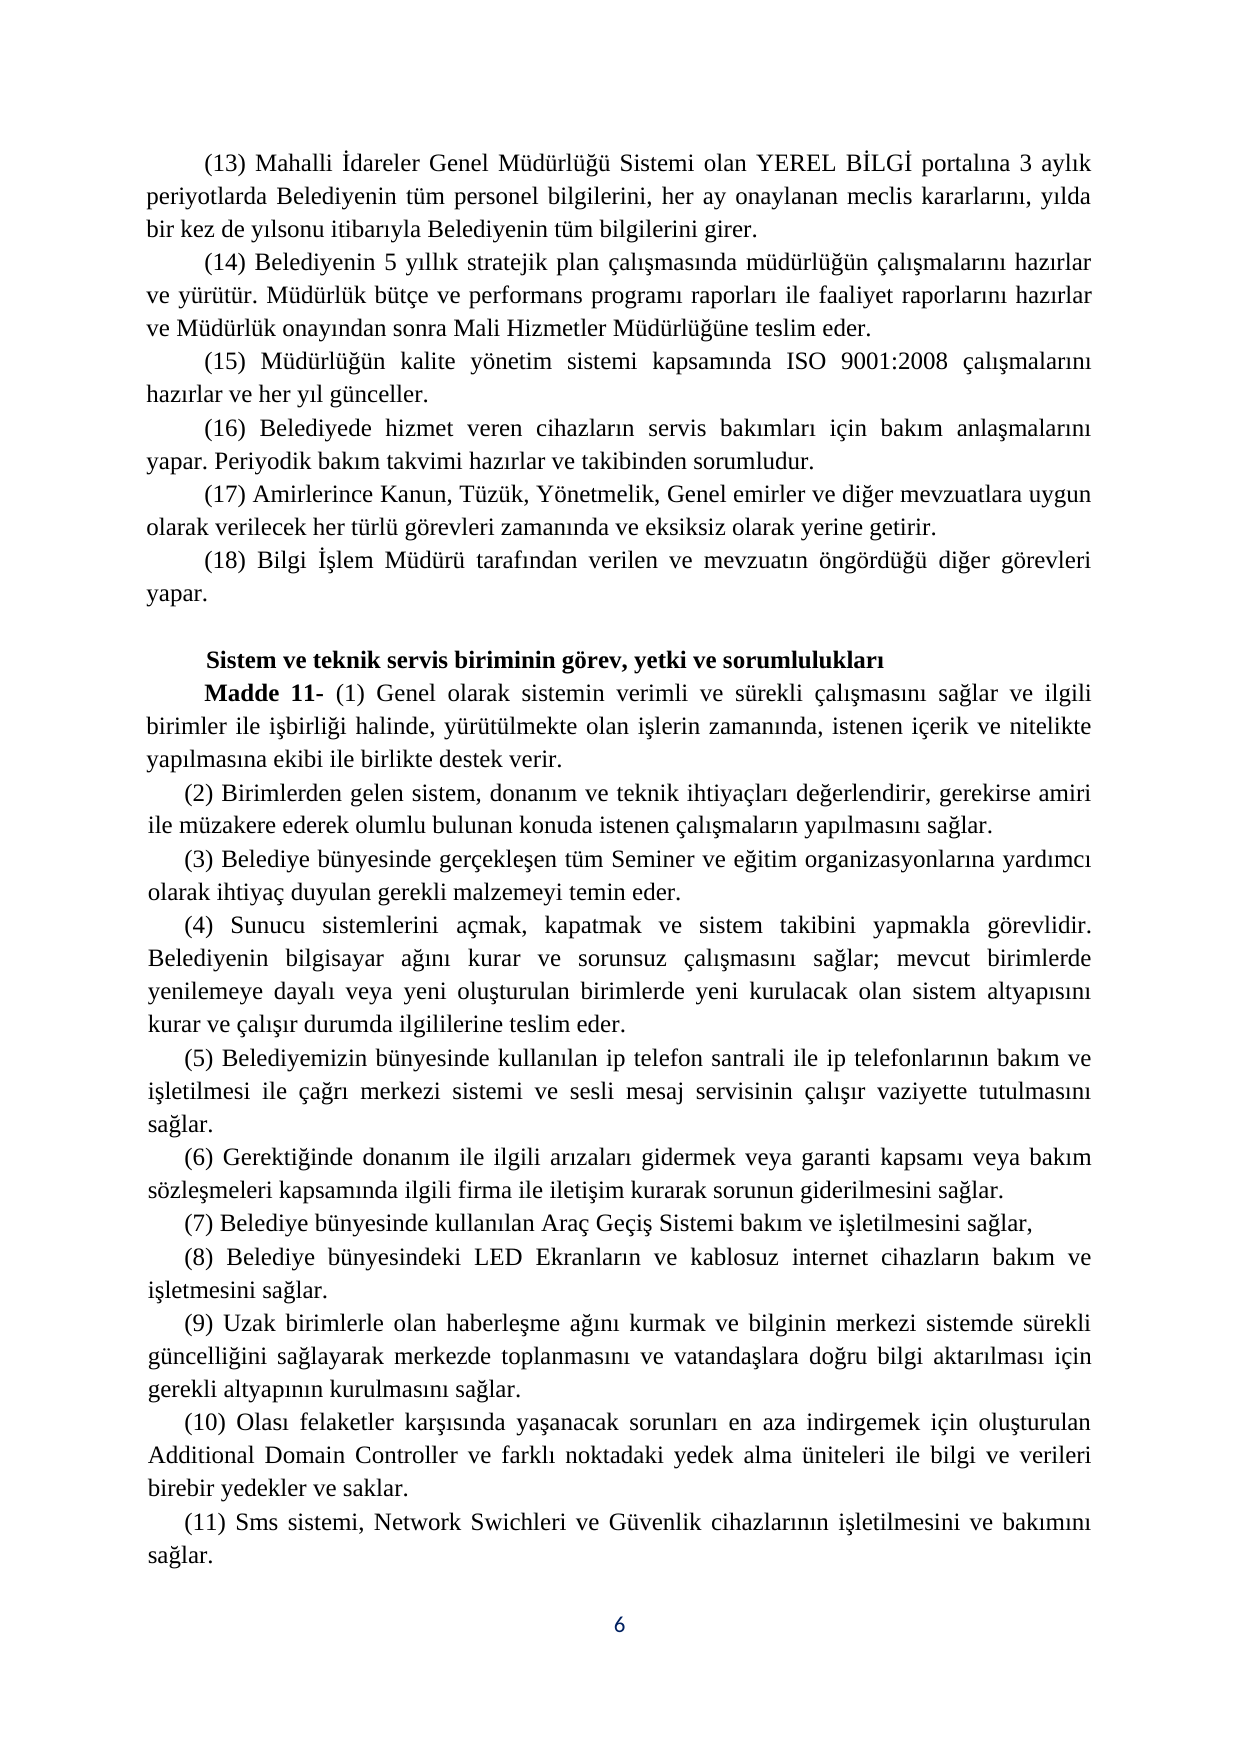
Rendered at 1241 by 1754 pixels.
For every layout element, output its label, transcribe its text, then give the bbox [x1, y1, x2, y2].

text (17) Amirlerince Kanun, Tüzük, Yönetmelik, Genel emirler ve diğer mevzuatlara uygun olarak verilecek her türlü görevleri zamanında ve eksiksiz olarak yerine getirir. [146, 479, 1092, 541]
text (3) Belediye bünyesinde gerçekleşen tüm Seminer ve eğitim organizasyonlarına yardımcı olarak ihtiyaç duyulan gerekli malzemeyi temin eder. [148, 844, 1092, 906]
text (2) Birimlerden gelen sistem, donanım ve teknik ihtiyaçları değerlendirir, gerekirse amiri ile müzakere ederek olumlu bulunan konuda istenen çalışmaların yapılmasını sağlar. [148, 778, 1092, 839]
text (10) Olası felaketler karşısında yaşanacak sorunları en aza indirgemek için oluşturulan Additional Domain Controller ve farklı noktadaki yedek alma üniteleri ile bilgi ve verileri birebir yedekler ve saklar. [148, 1407, 1092, 1502]
text (16) Belediyede hizmet veren cihazların servis bakımları için bakım anlaşmalarını yapar. Periyodik bakım takvimi hazırlar ve takibinden sorumludur. [146, 413, 1092, 474]
text (11) Sms sistemi, Network Swichleri ve Güvenlik cihazlarının işletilmesini ve bakımını sağlar. [148, 1507, 1092, 1569]
text (14) Belediyenin 5 yıllık stratejik plan çalışmasında müdürlüğün çalışmalarını hazırlar ve yürütür. Müdürlük bütçe ve performans programı raporları ile faaliyet raporlarını hazırlar ve Müdürlük onayından sonra Mali Hizmetler Müdürlüğüne teslim eder. [146, 247, 1092, 342]
text (18) Bilgi İşlem Müdürü tarafından verilen ve mevzuatın öngördüğü diğer görevleri yapar. [146, 546, 1092, 607]
text (15) Müdürlüğün kalite yönetim sistemi kapsamında ISO 9001:2008 çalışmalarını hazırlar ve her yıl günceller. [146, 346, 1092, 408]
text (4) Sunucu sistemlerini açmak, kapatmak ve sistem takibini yapmakla görevlidir. Belediyenin bilgisayar ağını kurar ve sorunsuz çalışmasını sağlar; mevcut birimlerde yenilemeye dayalı veya yeni oluşturulan birimlerde yeni kurulacak olan sistem altyapısını kurar ve çalışır durumda ilgililerine teslim eder. [148, 910, 1092, 1038]
text (5) Belediyemizin bünyesinde kullanılan ip telefon santrali ile ip telefonlarının bakım ve işletilmesi ile çağrı merkezi sistemi ve sesli mesaj servisinin çalışır vaziyette tutulmasını sağlar. [148, 1043, 1092, 1137]
text (9) Uzak birimlerle olan haberleşme ağını kurmak ve bilginin merkezi sistemde sürekli güncelliğini sağlayarak merkezde toplanmasını ve vatandaşlara doğru bilgi aktarılması için gerekli altyapının kurulmasını sağlar. [148, 1308, 1092, 1403]
text (13) Mahalli İdareler Genel Müdürlüğü Sistemi olan YEREL BİLGİ portalına 3 aylık periyotlarda Belediyenin tüm personel bilgilerini, her ay onaylanan meclis kararlarını, yılda bir kez de yılsonu itibarıyla Belediyenin tüm bilgilerini girer. [146, 148, 1092, 242]
text (6) Gerektiğinde donanım ile ilgili arızaları gidermek veya garanti kapsamı veya bakım sözleşmeleri kapsamında ilgili firma ile iletişim kurarak sorunun giderilmesini sağlar. [148, 1142, 1092, 1204]
text (7) Belediye bünyesinde kullanılan Araç Geçiş Sistemi bakım ve işletilmesini sağlar, [148, 1208, 1092, 1237]
text (8) Belediye bünyesindeki LED Ekranların ve kablosuz internet cihazların bakım ve işletmesini sağlar. [148, 1242, 1092, 1303]
subtitle Sistem ve teknik servis biriminin görev, yetki ve sorumlulukları [206, 645, 1092, 674]
text Madde 11- (1) Genel olarak sistemin verimli ve sürekli çalışmasını sağlar ve ilgili birimler ile işbirliği halinde, yürütülmekte olan işlerin zamanında, istenen içerik ve nitelikte yapılmasına ekibi ile birlikte destek verir. [146, 678, 1092, 773]
